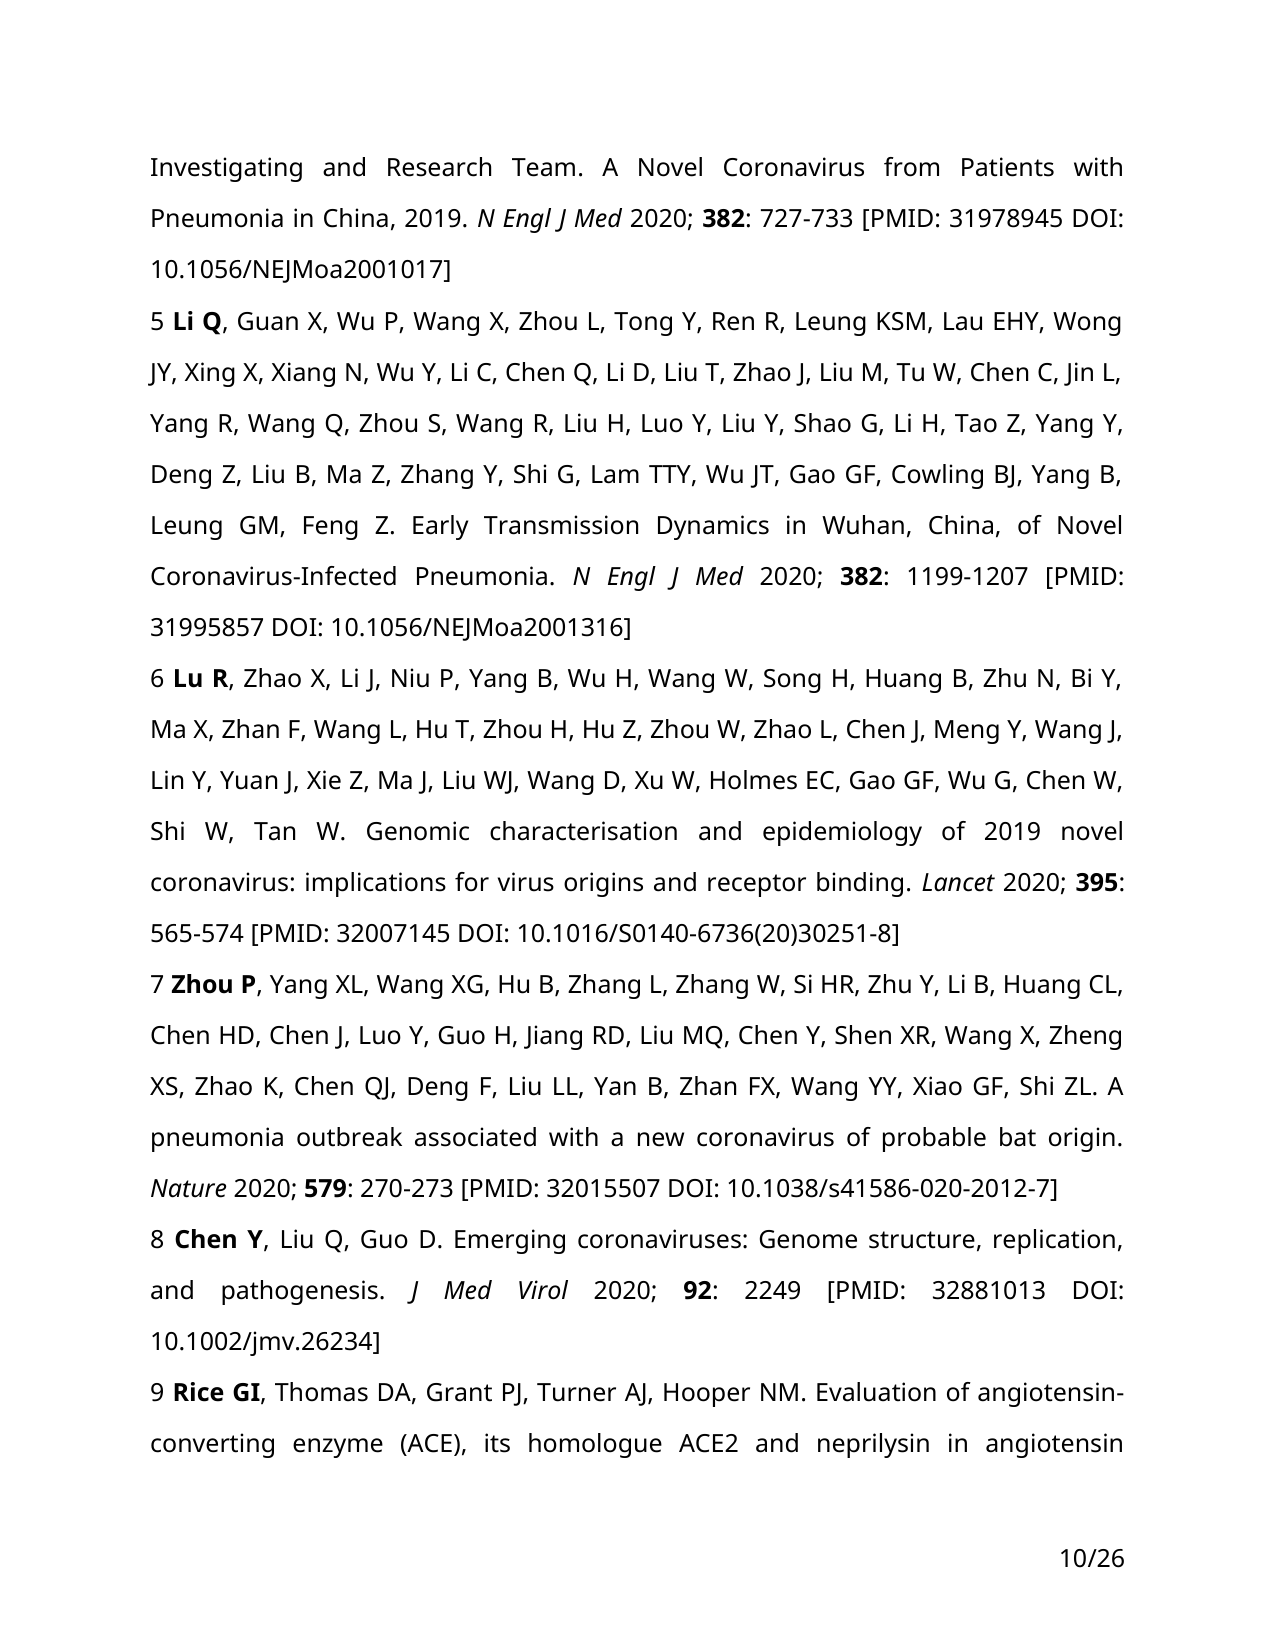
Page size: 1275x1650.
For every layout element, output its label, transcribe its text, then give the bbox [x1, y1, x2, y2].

text 6 Lu R, Zhao X, Li J, Niu P, Yang B, Wu H, Wang W, Song H, Huang B, Zhu N, Bi Y, Ma X, Zhan F, Wang L, Hu T, Zhou H, Hu Z, Zhou W, Zhao L, Chen J, Meng Y, Wang J, Lin Y, Yuan J, Xie Z, Ma J, Liu WJ, Wang D, Xu W, Holmes EC, Gao GF, Wu G, Chen W, Shi W, Tan W. Genomic characterisation and epidemiology of 2019 novel coronavirus: implications for virus origins and receptor binding. Lancet 2020; 395: 565-574 [PMID: 32007145 DOI: 10.1016/S0140-6736(20)30251-8] [150, 660, 1125, 950]
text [150, 150, 1125, 286]
text 5 Li Q, Guan X, Wu P, Wang X, Zhou L, Tong Y, Ren R, Leung KSM, Lau EHY, Wong JY, Xing X, Xiang N, Wu Y, Li C, Chen Q, Li D, Liu T, Zhao J, Liu M, Tu W, Chen C, Jin L, Yang R, Wang Q, Zhou S, Wang R, Liu H, Luo Y, Liu Y, Shao G, Li H, Tao Z, Yang Y, Deng Z, Liu B, Ma Z, Zhang Y, Shi G, Lam TTY, Wu JT, Gao GF, Cowling BJ, Yang B, Leung GM, Feng Z. Early Transmission Dynamics in Wuhan, China, of Novel Coronavirus-Infected Pneumonia. N Engl J Med 2020; 382: 1199-1207 [PMID: 31995857 DOI: 10.1056/NEJMoa2001316] [150, 303, 1125, 643]
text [150, 1375, 1125, 1460]
text 7 Zhou P, Yang XL, Wang XG, Hu B, Zhang L, Zhang W, Si HR, Zhu Y, Li B, Huang CL, Chen HD, Chen J, Luo Y, Guo H, Jiang RD, Liu MQ, Chen Y, Shen XR, Wang X, Zheng XS, Zhao K, Chen QJ, Deng F, Liu LL, Yan B, Zhan FX, Wang YY, Xiao GF, Shi ZL. A pneumonia outbreak associated with a new coronavirus of probable bat origin. Nature 2020; 579: 270-273 [PMID: 32015507 DOI: 10.1038/s41586-020-2012-7] [150, 967, 1125, 1205]
text 8 Chen Y, Liu Q, Guo D. Emerging coronaviruses: Genome structure, replication, and pathogenesis. J Med Virol 2020; 92: 2249 [PMID: 32881013 DOI: 10.1002/jmv.26234] [150, 1222, 1125, 1358]
